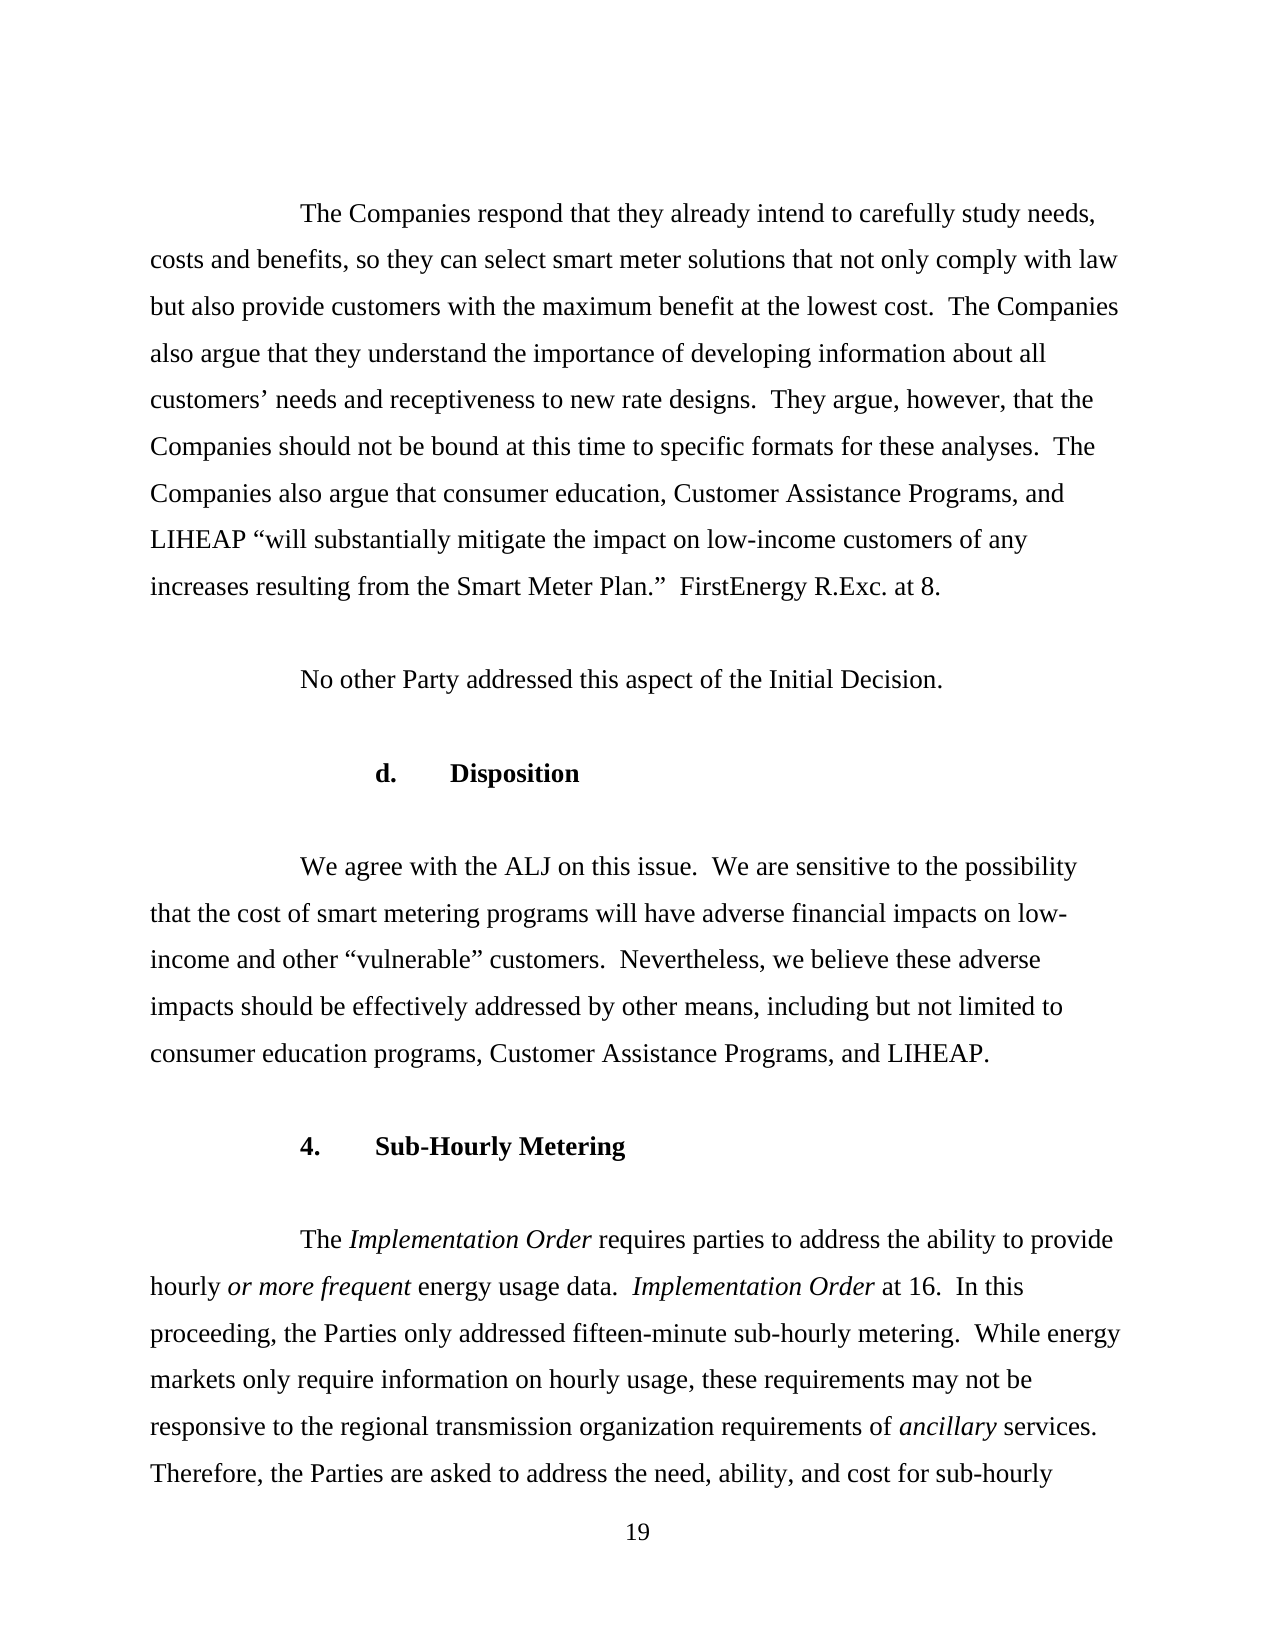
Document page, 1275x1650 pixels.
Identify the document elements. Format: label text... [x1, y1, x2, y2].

subtitle 4. Sub-Hourly Metering [300, 1130, 1125, 1161]
text We agree with the ALJ on this issue. We are sensitive to the possibility that the cost of smart metering programs will have adverse financial impacts on low-income and other “vulnerable” customers. Nevertheless, we believe these adverse impacts should be effectively addressed by other means, including but not limited to consumer education programs, Customer Assistance Programs, and LIHEAP. [150, 850, 1125, 1068]
text The Companies respond that they already intend to carefully study needs, costs and benefits, so they can select smart meter solutions that not only comply with law but also provide customers with the maximum benefit at the lowest cost. The Companies also argue that they understand the importance of developing information about all customers’ needs and receptiveness to new rate designs. They argue, however, that the Companies should not be bound at this time to specific formats for these analyses. The Companies also argue that consumer education, Customer Assistance Programs, and LIHEAP “will substantially mitigate the impact on low-income customers of any increases resulting from the Smart Meter Plan.” FirstEnergy R.Exc. at 8. [150, 197, 1125, 601]
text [150, 1223, 1125, 1488]
subtitle d. Disposition [375, 757, 1125, 788]
text No other Party addressed this aspect of the Initial Decision. [150, 663, 1125, 694]
